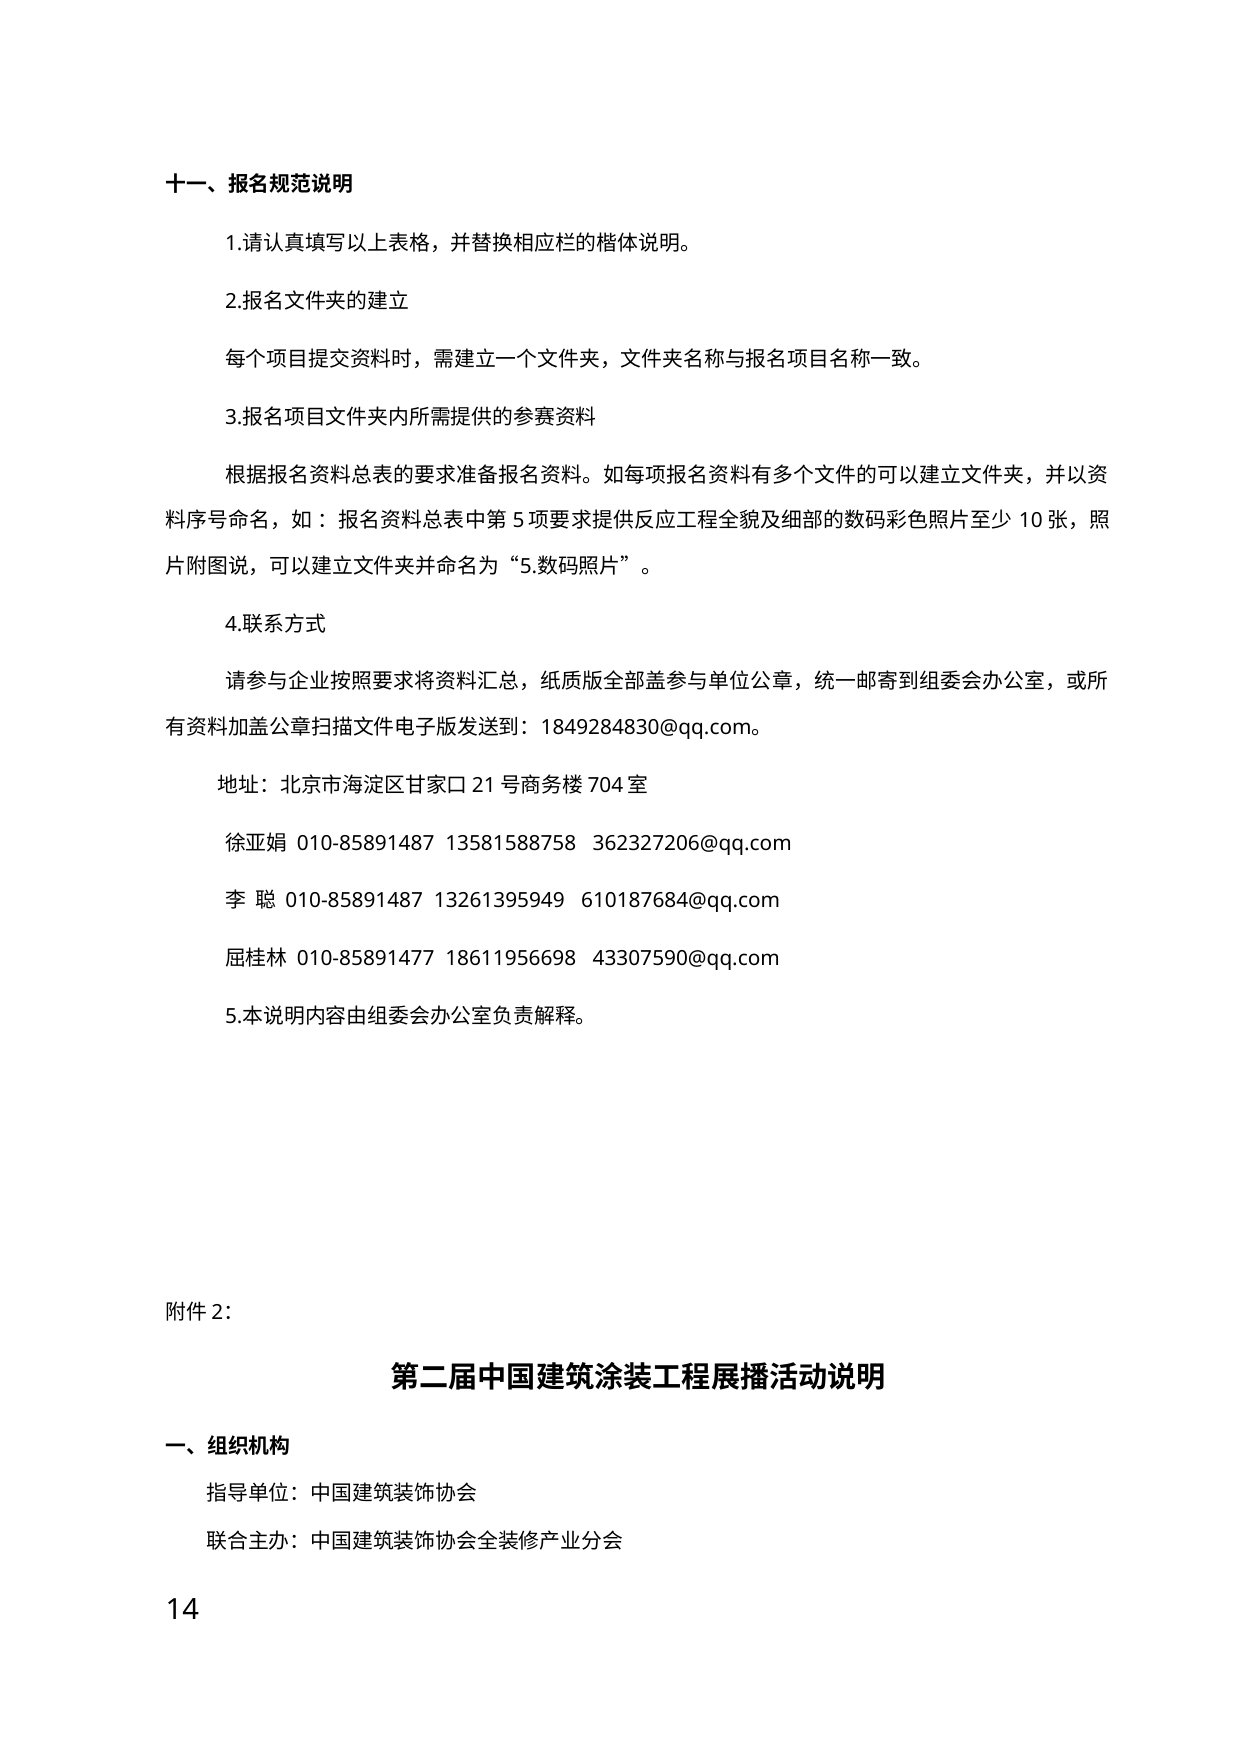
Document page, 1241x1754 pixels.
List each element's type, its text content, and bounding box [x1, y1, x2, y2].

text 屈桂林 010-85891477 18611956698 43307590@qq.com [165, 942, 1110, 972]
text 一、组织机构 [165, 1428, 1110, 1460]
text 十一、报名规范说明 [165, 166, 1110, 199]
text 第二届中国建筑涂装工程展播活动说明 [165, 1342, 1110, 1407]
text 4.联系方式 [165, 607, 1110, 637]
text 根据报名资料总表的要求准备报名资料。如每项报名资料有多个文件的可以建立文件夹，并以资料序号命名，如 ：报名资料总表中第5项要求提供反应工程全貌及细部的数码彩色照片至少10张，照片附图说，可以建立文件夹并命名为“5.数码照片”。 [165, 458, 1110, 579]
text 地址：北京市海淀区甘家口21号商务楼704室 [165, 768, 1110, 798]
text 附件2： [165, 1294, 1110, 1327]
text 每个项目提交资料时，需建立一个文件夹，文件夹名称与报名项目名称一致。 [165, 342, 1110, 373]
text 3.报名项目文件夹内所需提供的参赛资料 [165, 400, 1110, 431]
text 5.本说明内容由组委会办公室负责解释。 [165, 999, 1110, 1030]
text 徐亚娟 010-85891487 13581588758 362327206@qq.com [165, 826, 1110, 856]
text 联合主办：中国建筑装饰协会全装修产业分会 [165, 1523, 1110, 1556]
text 2.报名文件夹的建立 [165, 284, 1110, 315]
text 指导单位：中国建筑装饰协会 [165, 1476, 1110, 1508]
text 请参与企业按照要求将资料汇总，纸质版全部盖参与单位公章，统一邮寄到组委会办公室，或所有资料加盖公章扫描文件电子版发送到：1849284830@qq.com。 [165, 665, 1110, 740]
text 李 聪 010-85891487 13261395949 610187684@qq.com [165, 884, 1110, 914]
text 1.请认真填写以上表格，并替换相应栏的楷体说明。 [165, 227, 1110, 257]
